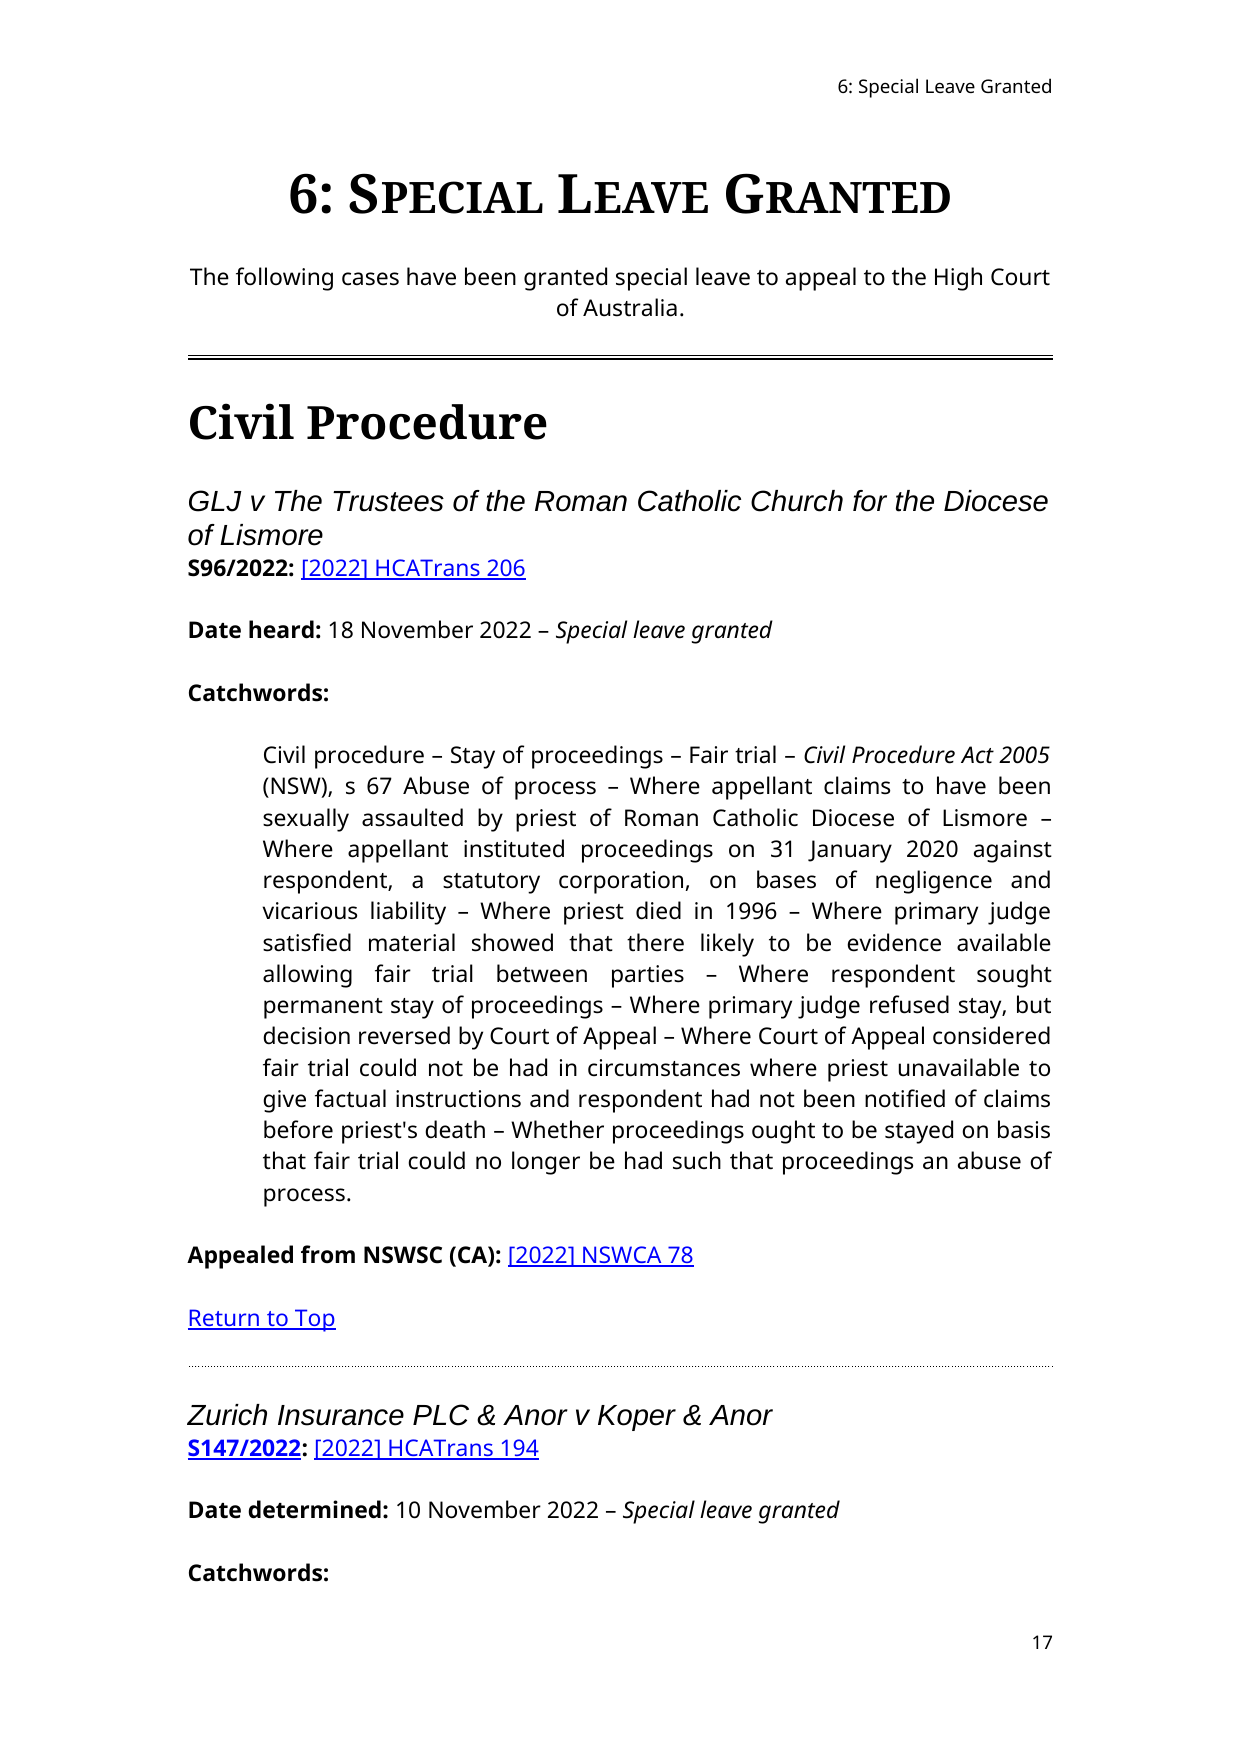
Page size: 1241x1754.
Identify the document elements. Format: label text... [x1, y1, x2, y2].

text S147/2022: [2022] HCATrans 194 [187, 1432, 1053, 1463]
text Return to Top [187, 1301, 1053, 1333]
text Catchwords: [187, 1557, 1053, 1588]
title The following cases have been granted special leave to appeal to the High Court of Australia. [187, 261, 1053, 323]
text Date determined: 10 November 2022 – Special leave granted [187, 1494, 1053, 1526]
text S96/2022: [2022] HCATrans 206 [187, 551, 1053, 583]
subtitle GLJ v The Trustees of the Roman Catholic Church for the Diocese of Lismore [187, 484, 1053, 551]
subtitle Zurich Insurance PLC & Anor v Koper & Anor [187, 1398, 1053, 1432]
text Appealed from NSWSC (CA): [2022] NSWCA 78 [187, 1239, 1053, 1270]
text Civil procedure – Stay of proceedings – Fair trial – Civil Procedure Act 2005 (NSW), s 67 Abuse of process – Where appellant claims to have been sexually assaulted by priest of Roman Catholic Diocese of Lismore – Where appellant instituted proceedings on 31 January 2020 against respondent, a statutory corporation, on bases of negligence and vicarious liability – Where priest died in 1996 – Where primary judge satisfied material showed that there likely to be evidence available allowing fair trial between parties – Where respondent sought permanent stay of proceedings – Where primary judge refused stay, but decision reversed by Court of Appeal – Where Court of Appeal considered fair trial could not be had in circumstances where priest unavailable to give factual instructions and respondent had not been notified of claims before priest's death – Whether proceedings ought to be stayed on basis that fair trial could no longer be had such that proceedings an abuse of process. [262, 739, 1053, 1208]
text Catchwords: [187, 676, 1053, 708]
subtitle Civil Procedure [187, 391, 1053, 453]
subtitle 6: Special Leave Granted [187, 156, 1053, 230]
text Date heard: 18 November 2022 – Special leave granted [187, 614, 1053, 645]
